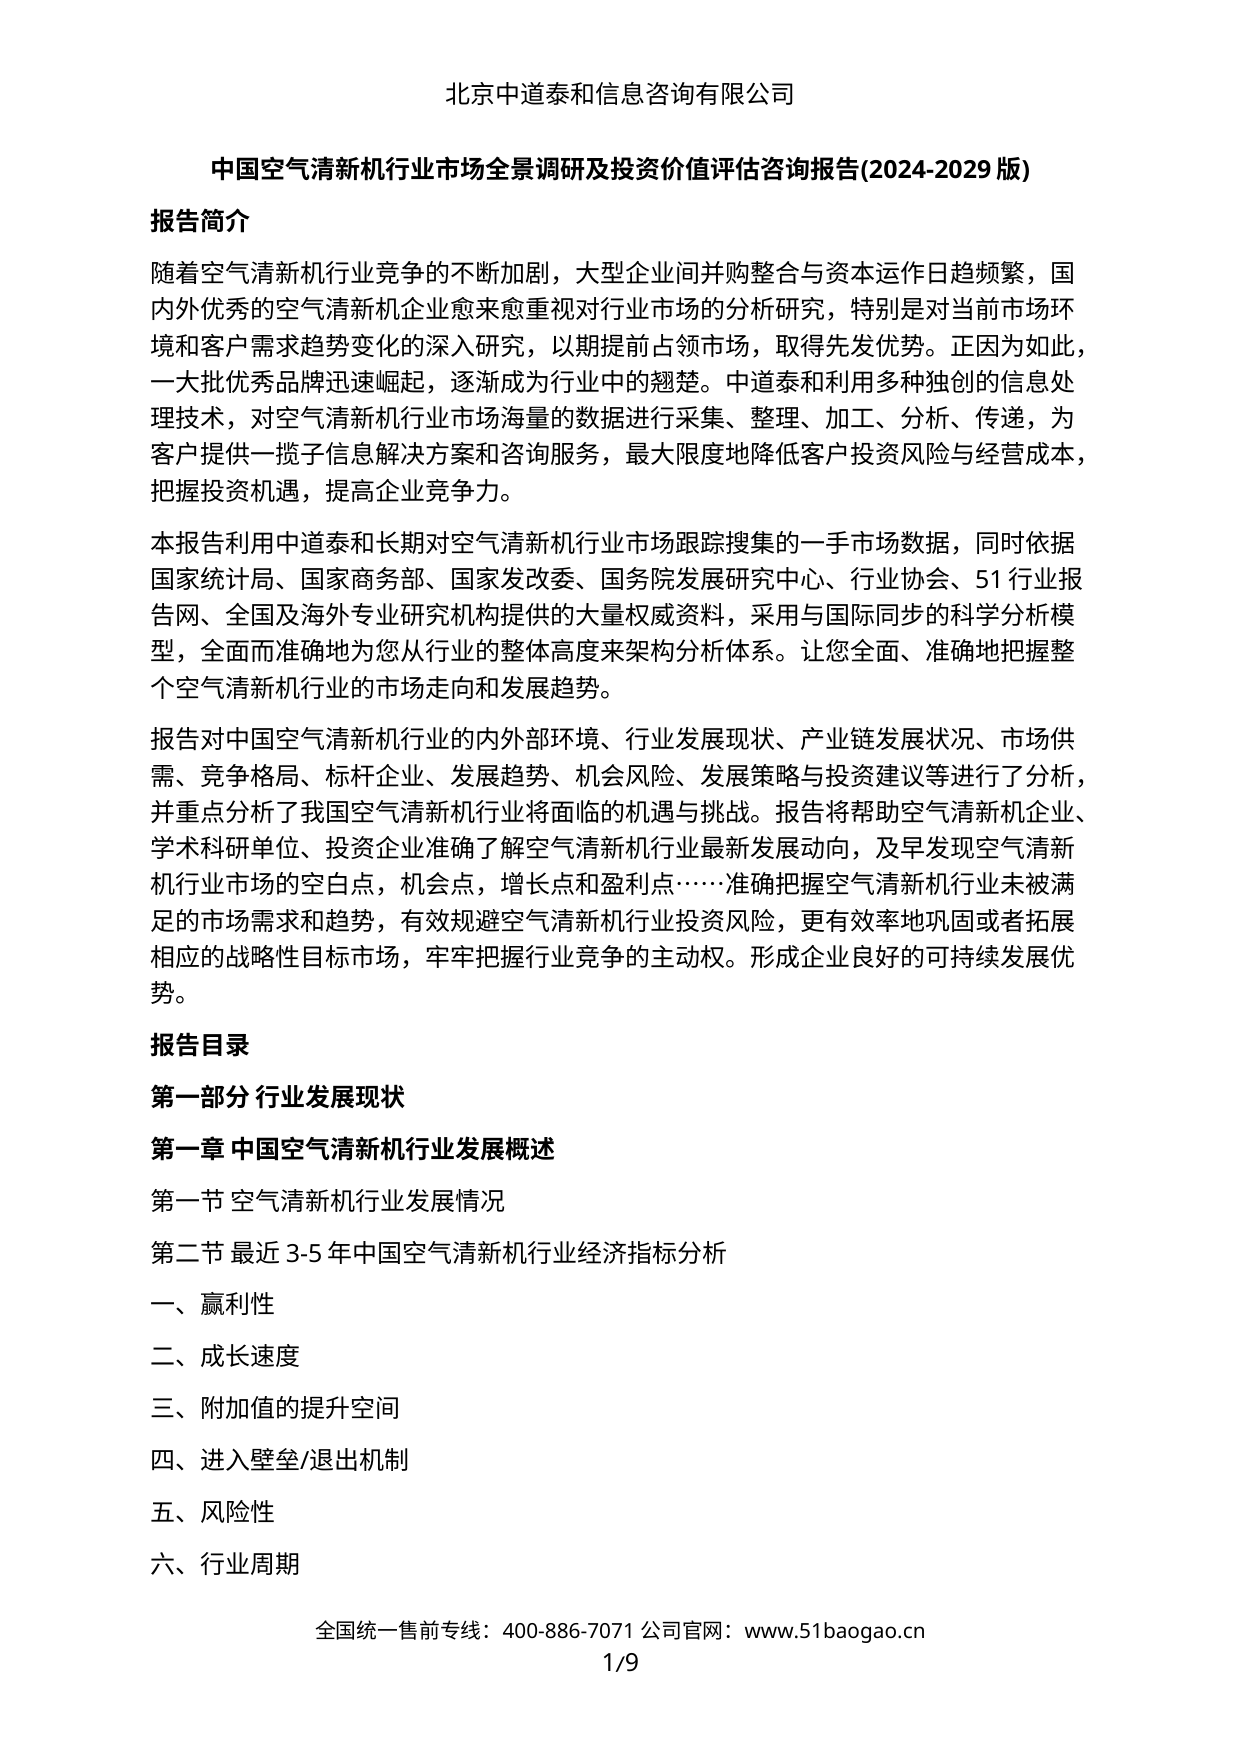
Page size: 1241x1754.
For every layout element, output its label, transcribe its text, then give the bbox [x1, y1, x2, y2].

text 二、成长速度 [150, 1337, 1090, 1373]
text 报告简介 [150, 202, 1090, 238]
text 报告目录 [150, 1026, 1090, 1062]
text 三、附加值的提升空间 [150, 1389, 1090, 1425]
text 随着空气清新机行业竞争的不断加剧，大型企业间并购整合与资本运作日趋频繁，国内外优秀的空气清新机企业愈来愈重视对行业市场的分析研究，特别是对当前市场环境和客户需求趋势变化的深入研究，以期提前占领市场，取得先发优势。正因为如此，一大批优秀品牌迅速崛起，逐渐成为行业中的翘楚。中道泰和利用多种独创的信息处理技术，对空气清新机行业市场海量的数据进行采集、整理、加工、分析、传递，为客户提供一揽子信息解决方案和咨询服务，最大限度地降低客户投资风险与经营成本，把握投资机遇，提高企业竞争力。 [150, 254, 1090, 507]
text 四、进入壁垒/退出机制 [150, 1441, 1090, 1477]
text 第二节 最近3-5年中国空气清新机行业经济指标分析 [150, 1233, 1090, 1269]
text 第一节 空气清新机行业发展情况 [150, 1181, 1090, 1217]
text 一、赢利性 [150, 1285, 1090, 1321]
text 第一部分 行业发展现状 [150, 1077, 1090, 1114]
text 六、行业周期 [150, 1544, 1090, 1581]
text 中国空气清新机行业市场全景调研及投资价值评估咨询报告(2024-2029版) [150, 150, 1090, 186]
text 五、风险性 [150, 1492, 1090, 1529]
text 报告对中国空气清新机行业的内外部环境、行业发展现状、产业链发展状况、市场供需、竞争格局、标杆企业、发展趋势、机会风险、发展策略与投资建议等进行了分析，并重点分析了我国空气清新机行业将面临的机遇与挑战。报告将帮助空气清新机企业、学术科研单位、投资企业准确了解空气清新机行业最新发展动向，及早发现空气清新机行业市场的空白点，机会点，增长点和盈利点……准确把握空气清新机行业未被满足的市场需求和趋势，有效规避空气清新机行业投资风险，更有效率地巩固或者拓展相应的战略性目标市场，牢牢把握行业竞争的主动权。形成企业良好的可持续发展优势。 [150, 720, 1090, 1010]
text 本报告利用中道泰和长期对空气清新机行业市场跟踪搜集的一手市场数据，同时依据国家统计局、国家商务部、国家发改委、国务院发展研究中心、行业协会、51行业报告网、全国及海外专业研究机构提供的大量权威资料，采用与国际同步的科学分析模型，全面而准确地为您从行业的整体高度来架构分析体系。让您全面、准确地把握整个空气清新机行业的市场走向和发展趋势。 [150, 523, 1090, 704]
text 第一章 中国空气清新机行业发展概述 [150, 1129, 1090, 1166]
